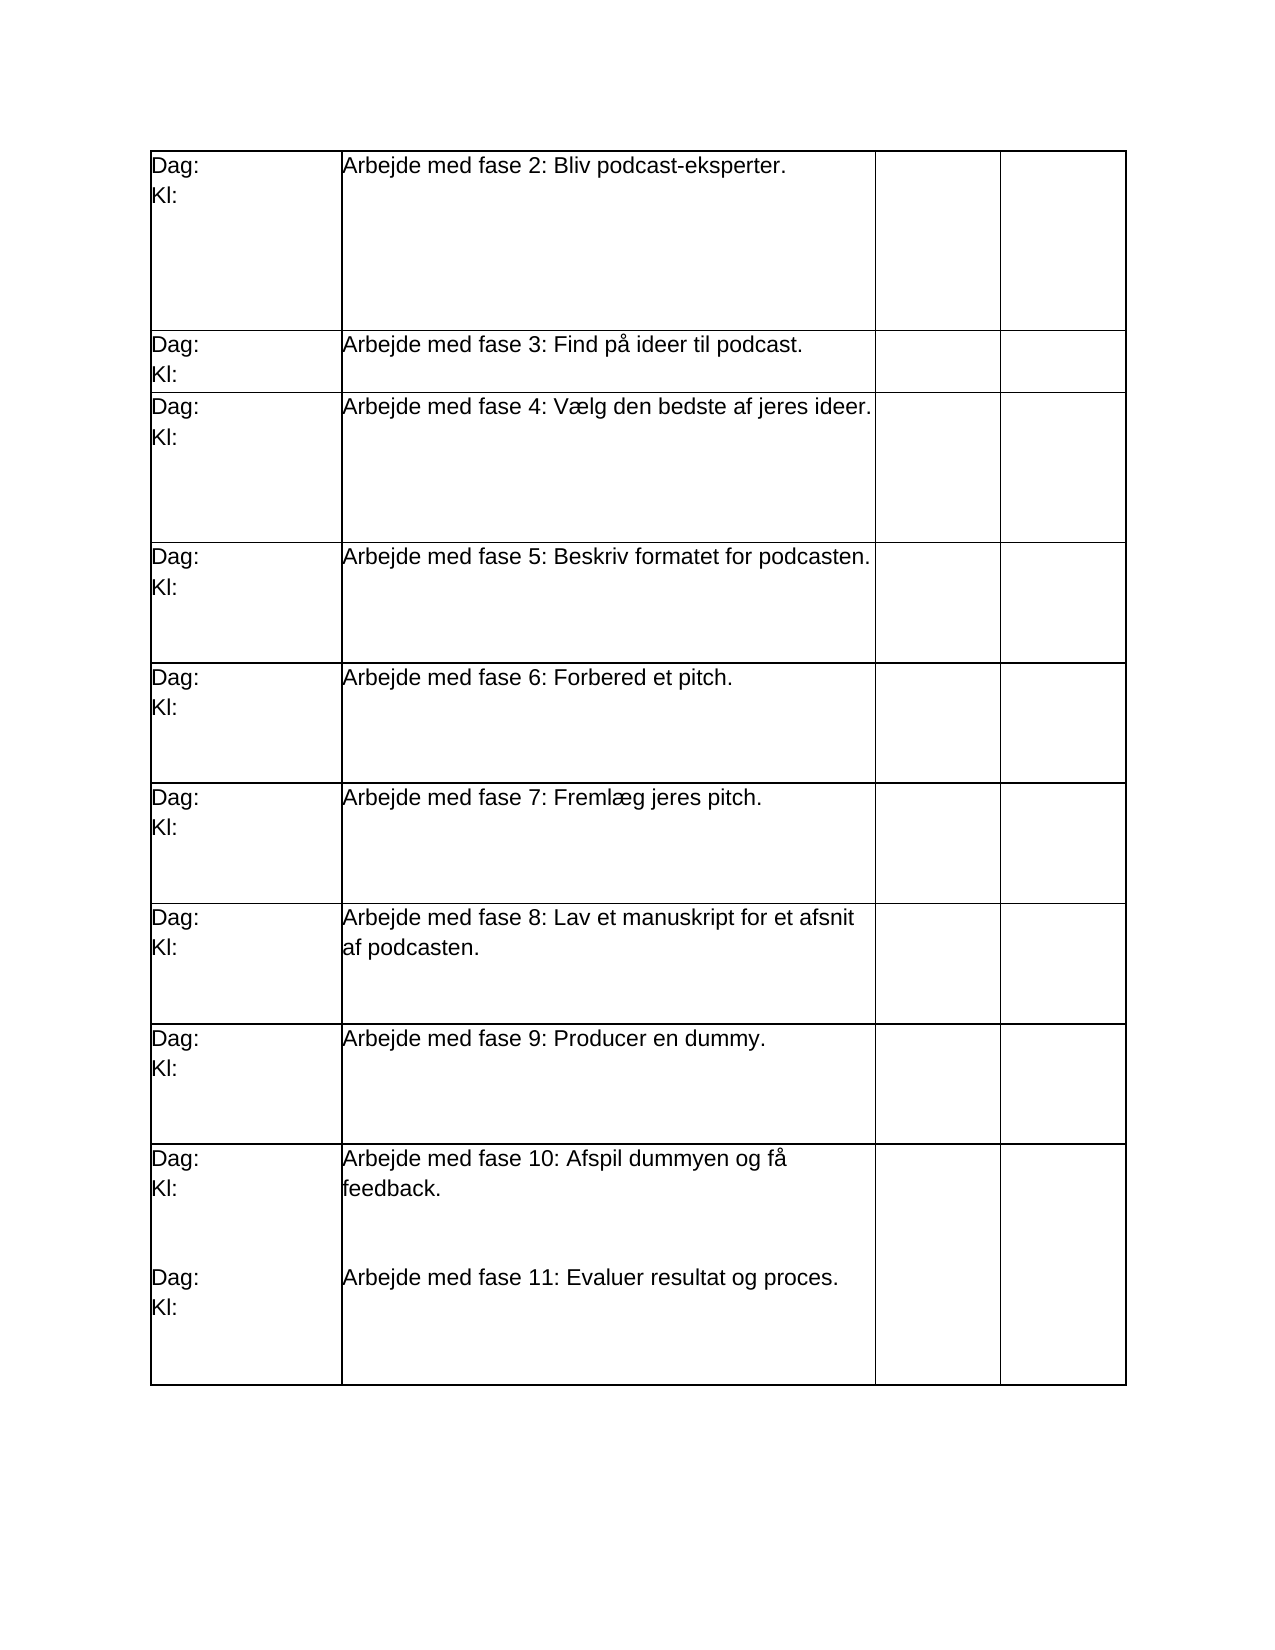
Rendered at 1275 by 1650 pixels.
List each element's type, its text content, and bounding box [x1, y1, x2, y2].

table_cell [876, 393, 1000, 542]
table_cell Dag: Kl: [152, 664, 341, 782]
table_cell Dag: Kl: [152, 1264, 341, 1384]
table_cell [876, 331, 1000, 392]
table_cell Arbejde med fase 11: Evaluer resultat og proces. [343, 1264, 875, 1384]
table_cell Arbejde med fase 7: Fremlæg jeres pitch. [343, 784, 875, 903]
table_cell [876, 904, 1000, 1023]
table_cell Arbejde med fase 8: Lav et manuskript for et afsnit af podcasten. [343, 904, 875, 1023]
table_cell [1001, 393, 1125, 542]
table_cell Dag: Kl: [152, 331, 341, 392]
table_cell Dag: Kl: [152, 1025, 341, 1143]
table_cell Arbejde med fase 2: Bliv podcast-eksperter. [343, 152, 875, 330]
table_cell [1001, 1145, 1125, 1263]
table_cell Dag: Kl: [152, 393, 341, 542]
table_cell Dag: Kl: [152, 152, 341, 330]
table_cell [876, 784, 1000, 903]
table_cell Dag: Kl: [152, 543, 341, 662]
table_cell [1001, 331, 1125, 392]
table_cell Dag: Kl: [152, 904, 341, 1023]
table_cell Dag: Kl: [152, 1145, 341, 1263]
table_cell [1001, 1025, 1125, 1143]
table_cell [1001, 152, 1125, 330]
table_cell [876, 152, 1000, 330]
table_cell [1001, 664, 1125, 782]
table_cell Arbejde med fase 10: Afspil dummyen og få feedback. [343, 1145, 875, 1263]
table_cell [1001, 904, 1125, 1023]
table_cell [1001, 1264, 1125, 1384]
table_cell Arbejde med fase 6: Forbered et pitch. [343, 664, 875, 782]
table_cell [1001, 543, 1125, 662]
table_cell [1001, 784, 1125, 903]
table_cell [876, 1145, 1000, 1263]
table_cell [876, 543, 1000, 662]
table_cell Dag: Kl: [152, 784, 341, 903]
table_cell Arbejde med fase 5: Beskriv formatet for podcasten. [343, 543, 875, 662]
table_cell Arbejde med fase 4: Vælg den bedste af jeres ideer. [343, 393, 875, 542]
table_cell [876, 1264, 1000, 1384]
table_cell [876, 664, 1000, 782]
table_cell [876, 1025, 1000, 1143]
table_cell Arbejde med fase 3: Find på ideer til podcast. [343, 331, 875, 392]
table_cell Arbejde med fase 9: Producer en dummy. [343, 1025, 875, 1143]
